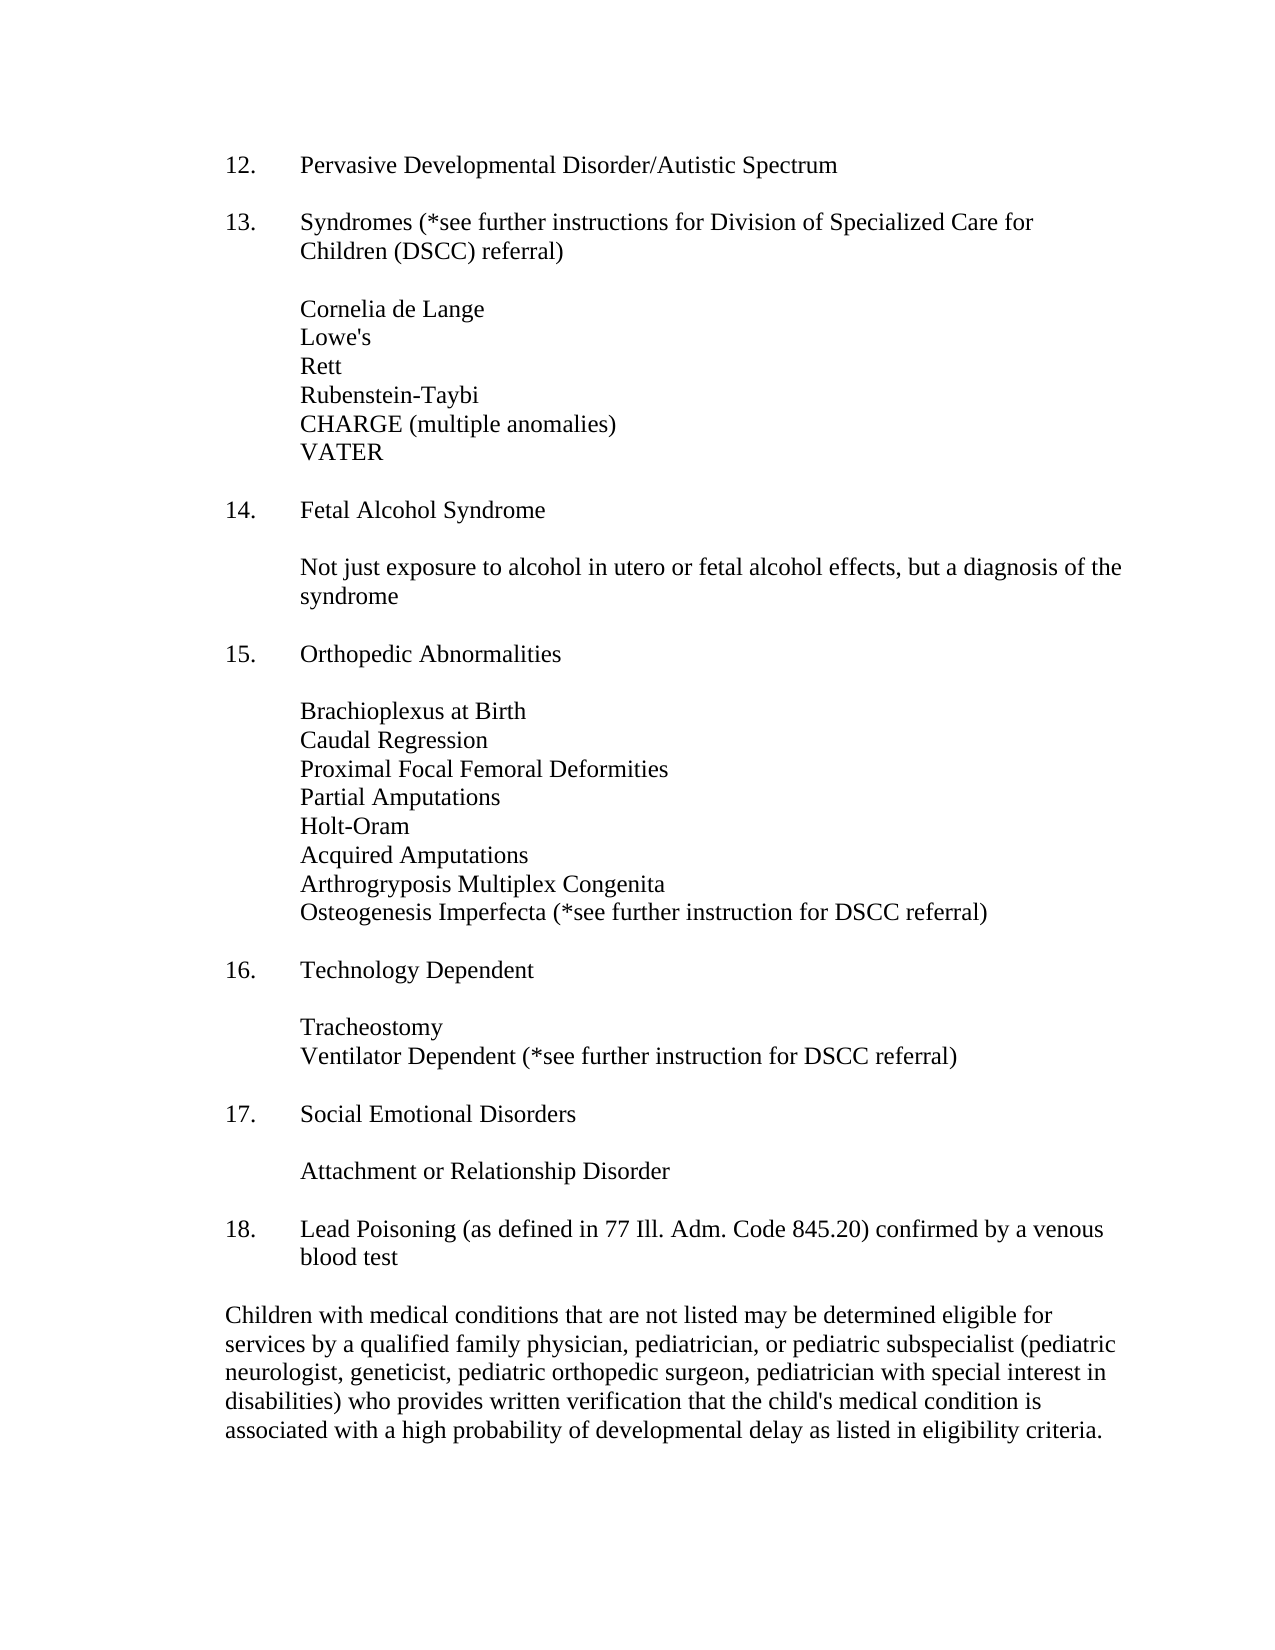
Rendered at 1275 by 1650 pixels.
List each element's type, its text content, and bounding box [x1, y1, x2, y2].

text Tracheostomy [300, 1012, 1125, 1041]
text 14. Fetal Alcohol Syndrome [225, 495, 1125, 524]
text Attachment or Relationship Disorder [300, 1156, 1125, 1185]
text Not just exposure to alcohol in utero or fetal alcohol effects, but a diagnosis of the syndrome [300, 552, 1125, 610]
text 17. Social Emotional Disorders [225, 1099, 1125, 1127]
text 16. Technology Dependent [225, 955, 1125, 984]
text Children with medical conditions that are not listed may be determined eligible for services by a qualified family physician, pediatrician, or pediatric subspecialist (pediatric neurologist, geneticist, pediatric orthopedic surgeon, pediatrician with special interest in disabilities) who provides written verification that the child's medical condition is associated with a high probability of developmental delay as listed in eligibility criteria. [225, 1300, 1125, 1444]
text Acquired Amputations [300, 840, 1125, 869]
text VATER [300, 437, 1125, 466]
text Caudal Regression [300, 725, 1125, 754]
text Brachioplexus at Birth [300, 696, 1125, 725]
text 13. Syndromes (*see further instructions for Division of Specialized Care for Children (DSCC) referral) [225, 207, 1125, 265]
text Cornelia de Lange [300, 294, 1125, 322]
text 12. Pervasive Developmental Disorder/Autistic Spectrum [225, 150, 1125, 179]
text Rett [300, 351, 1125, 380]
text 15. Orthopedic Abnormalities [225, 639, 1125, 667]
text CHARGE (multiple anomalies) [300, 409, 1125, 437]
text Ventilator Dependent (*see further instruction for DSCC referral) [300, 1041, 1125, 1070]
text Holt-Oram [300, 811, 1125, 840]
text Lowe's [300, 322, 1125, 351]
text Partial Amputations [300, 782, 1125, 811]
text Rubenstein-Taybi [300, 380, 1125, 409]
text Osteogenesis Imperfecta (*see further instruction for DSCC referral) [300, 897, 1125, 926]
text Arthrogryposis Multiplex Congenita [300, 869, 1125, 897]
text 18. Lead Poisoning (as defined in 77 Ill. Adm. Code 845.20) confirmed by a venous blood test [225, 1214, 1125, 1271]
text Proximal Focal Femoral Deformities [300, 754, 1125, 782]
